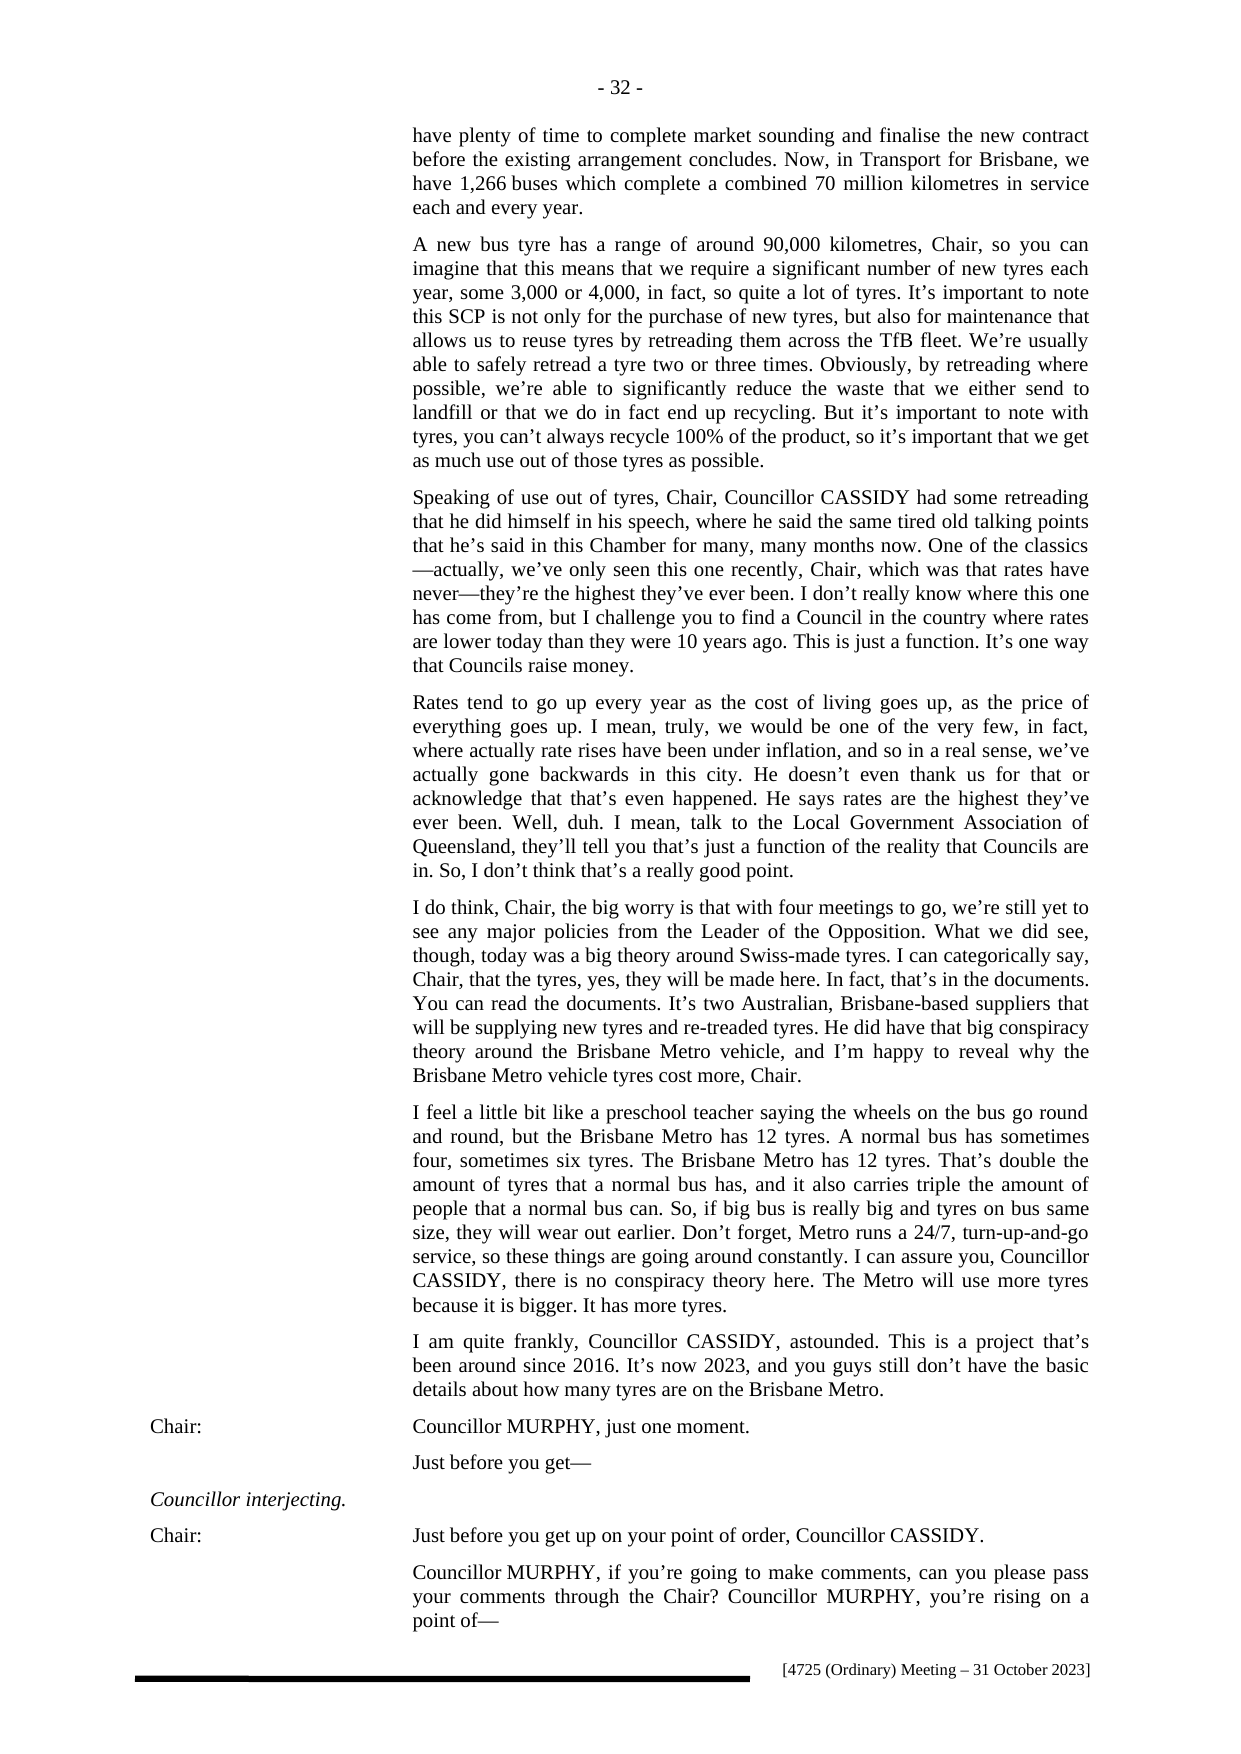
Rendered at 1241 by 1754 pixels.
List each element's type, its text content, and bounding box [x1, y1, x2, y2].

text Just before you get— [150, 1450, 1090, 1474]
text Chair: Councillor MURPHY, just one moment. [150, 1414, 1090, 1438]
text I feel a little bit like a preschool teacher saying the wheels on the bus go round and round, but the Brisbane Metro has 12 tyres. A normal bus has sometimes four, sometimes six tyres. The Brisbane Metro has 12 tyres. That’s double the amount of tyres that a normal bus has, and it also carries triple the amount of people that a normal bus can. So, if big bus is really big and tyres on bus same size, they will wear out earlier. Don’t forget, Metro runs a 24/7, turn-up-and-go service, so these things are going around constantly. I can assure you, Councillor CASSIDY, there is no conspiracy theory here. The Metro will use more tyres because it is bigger. It has more tyres. [412, 1100, 1090, 1317]
text Speaking of use out of tyres, Chair, Councillor CASSIDY had some retreading that he did himself in his speech, where he said the same tired old talking points that he’s said in this Chamber for many, many months now. One of the classics—actually, we’ve only seen this one recently, Chair, which was that rates have never—they’re the highest they’ve ever been. I don’t really know where this one has come from, but I challenge you to find a Council in the country where rates are lower today than they were 10 years ago. This is just a function. It’s one way that Councils raise money. [412, 485, 1090, 677]
text Councillor MURPHY, if you’re going to make comments, can you please pass your comments through the Chair? Councillor MURPHY, you’re rising on a point of— [150, 1560, 1090, 1632]
text Councillor interjecting. [150, 1487, 1090, 1511]
text A new bus tyre has a range of around 90,000 kilometres, Chair, so you can imagine that this means that we require a significant number of new tyres each year, some 3,000 or 4,000, in fact, so quite a lot of tyres. It’s important to note this SCP is not only for the purchase of new tyres, but also for maintenance that allows us to reuse tyres by retreading them across the TfB fleet. We’re usually able to safely retread a tyre two or three times. Obviously, by retreading where possible, we’re able to significantly reduce the waste that we either send to landfill or that we do in fact end up recycling. But it’s important to note with tyres, you can’t always recycle 100% of the product, so it’s important that we get as much use out of those tyres as possible. [412, 232, 1090, 472]
text I am quite frankly, Councillor CASSIDY, astounded. This is a project that’s been around since 2016. It’s now 2023, and you guys still don’t have the basic details about how many tyres are on the Brisbane Metro. [412, 1329, 1090, 1401]
text I do think, Chair, the big worry is that with four meetings to go, we’re still yet to see any major policies from the Leader of the Opposition. What we did see, though, today was a big theory around Swiss-made tyres. I can categorically say, Chair, that the tyres, yes, they will be made here. In fact, that’s in the documents. You can read the documents. It’s two Australian, Brisbane-based suppliers that will be supplying new tyres and re-treaded tyres. He did have that big conspiracy theory around the Brisbane Metro vehicle, and I’m happy to reveal why the Brisbane Metro vehicle tyres cost more, Chair. [412, 895, 1090, 1087]
text Chair: Just before you get up on your point of order, Councillor CASSIDY. [150, 1523, 1090, 1547]
text Rates tend to go up every year as the cost of living goes up, as the price of everything goes up. I mean, truly, we would be one of the very few, in fact, where actually rate rises have been under inflation, and so in a real sense, we’ve actually gone backwards in this city. He doesn’t even thank us for that or acknowledge that that’s even happened. He says rates are the highest they’ve ever been. Well, duh. I mean, talk to the Local Government Association of Queensland, they’ll tell you that’s just a function of the reality that Councils are in. So, I don’t think that’s a really good point. [412, 690, 1090, 882]
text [150, 123, 1090, 219]
